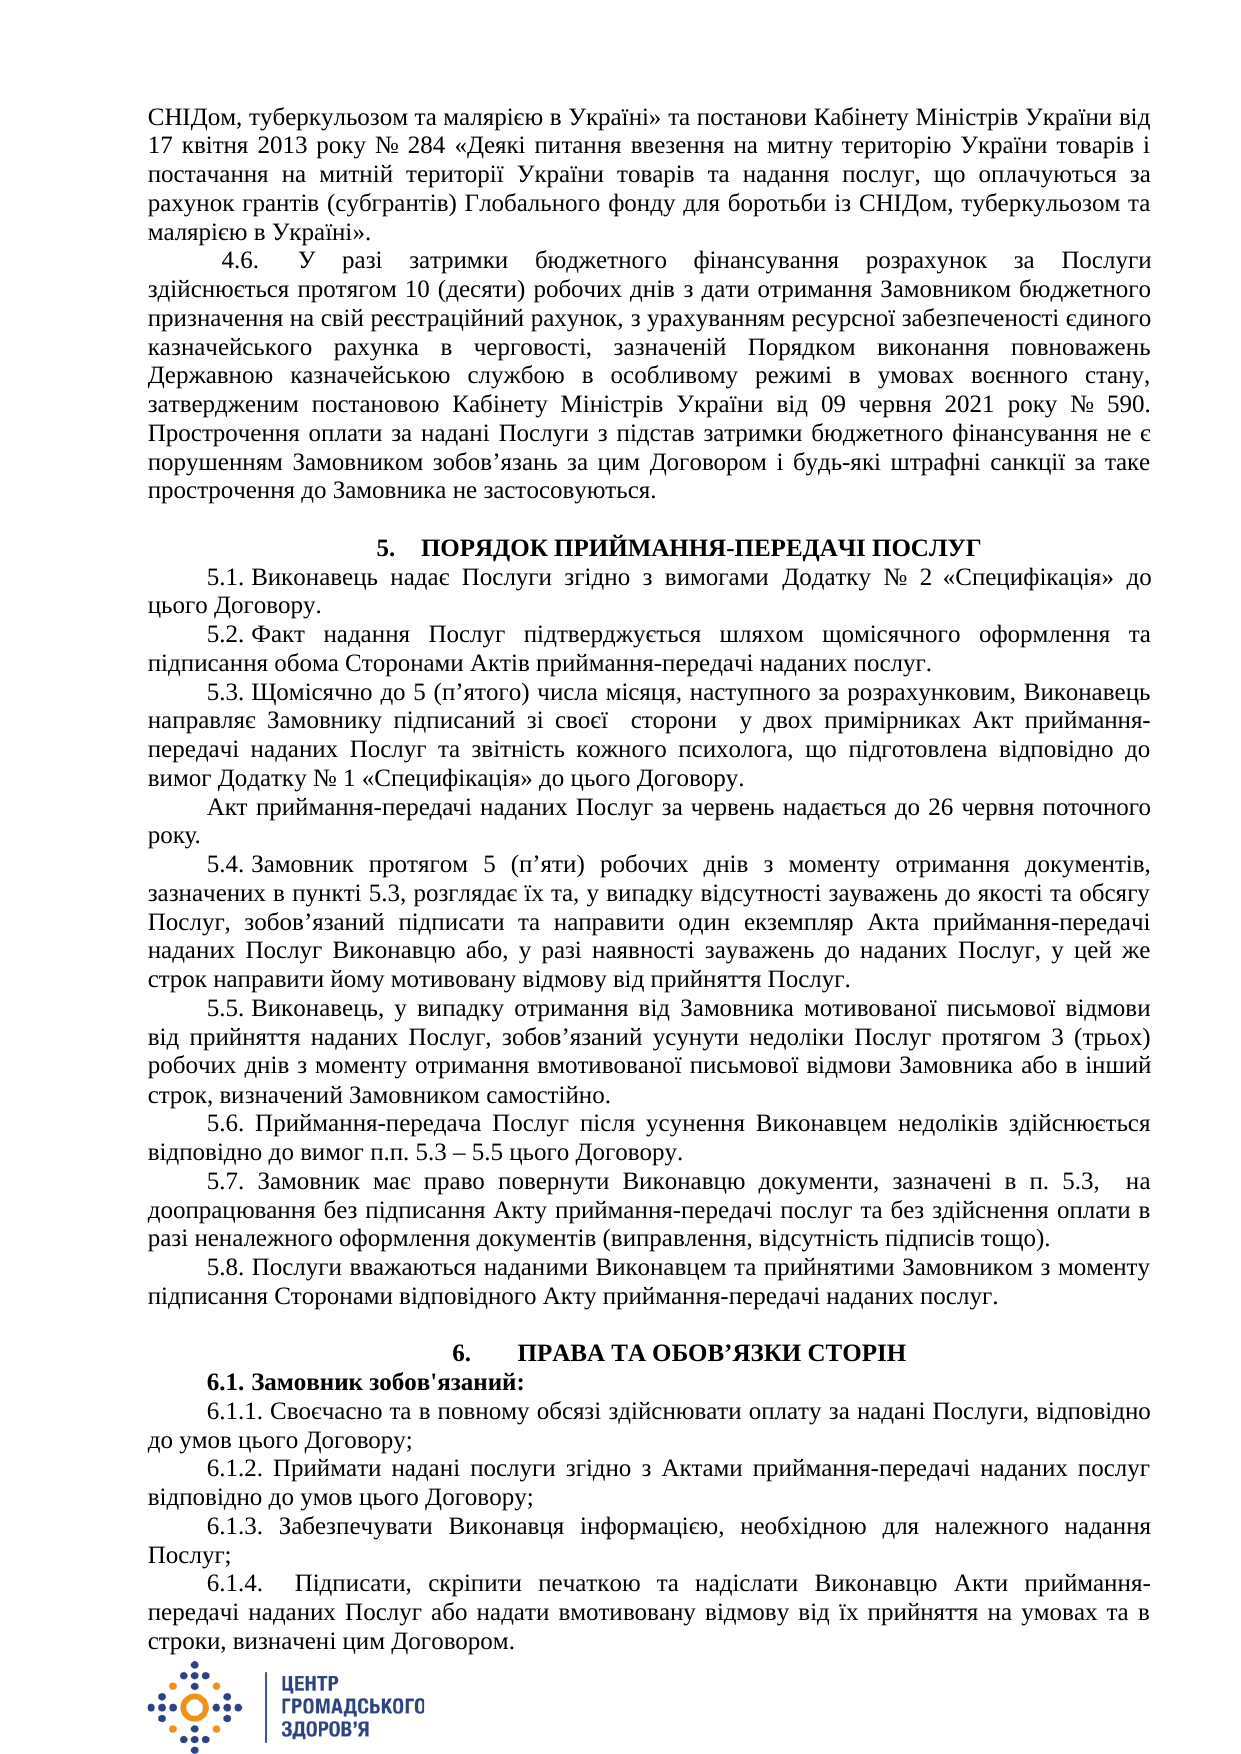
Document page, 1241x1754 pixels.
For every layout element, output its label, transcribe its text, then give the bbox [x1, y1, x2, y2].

text 6.1.3. Забезпечувати Виконавця інформацією, необхідною для належного надання Послуг; [148, 1511, 1152, 1568]
text 6.1.2. Приймати надані послуги згідно з Актами приймання-передачі наданих послуг відповідно до умов цього Договору; [148, 1453, 1152, 1511]
text 6.1.4. Підписати, скріпити печаткою та надіслати Виконавцю Акти приймання-передачі наданих Послуг або надати вмотивовану відмову від їх прийняття на умовах та в строки, визначені цим Договором. [148, 1568, 1152, 1655]
list Факт надання Послуг підтверджується шляхом щомісячного оформлення та підписання обома Сторонами Актів приймання-передачі наданих послуг. [148, 619, 1152, 677]
text 5.7. Замовник має право повернути Виконавцю документи, зазначені в п. 5.3, на доопрацювання без підписання Акту приймання-передачі послуг та без здійснення оплати в разі неналежного оформлення документів (виправлення, відсутність підписів тощо). [148, 1166, 1152, 1252]
picture [147, 1661, 425, 1754]
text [148, 102, 1152, 246]
text Акт приймання-передачі наданих Послуг за червень надається до 26 червня поточного року. [148, 792, 1152, 849]
text 5.8. Послуги вважаються наданими Виконавцем та прийнятими Замовником з моменту підписання Сторонами відповідного Акту приймання-передачі наданих послуг. [148, 1252, 1152, 1310]
list Виконавець, у випадку отримання від Замовника мотивованої письмової відмови від прийняття наданих Послуг, зобов’язаний усунути недоліки Послуг протягом 3 (трьох) робочих днів з моменту отримання вмотивованої письмової відмови Замовника або в інший строк, визначений Замовником самостійно. [148, 993, 1152, 1108]
list ПОРЯДОК ПРИЙМАННЯ-ПЕРЕДАЧІ ПОСЛУГ [148, 533, 1152, 562]
list Виконавець надає Послуги згідно з вимогами Додатку № 2 «Специфікація» до цього Договору. [148, 562, 1152, 619]
list Замовник протягом 5 (п’яти) робочих днів з моменту отримання документів, зазначених в пункті 5.3, розглядає їх та, у випадку відсутності зауважень до якості та обсягу Послуг, зобов’язаний підписати та направити один екземпляр Акта приймання-передачі наданих Послуг Виконавцю або, у разі наявності зауважень до наданих Послуг, у цей же строк направити йому мотивовану відмову від прийняття Послуг. [148, 849, 1152, 993]
text 5.6. Приймання-передача Послуг після усунення Виконавцем недоліків здійснюється відповідно до вимог п.п. 5.3 – 5.5 цього Договору. [148, 1108, 1152, 1166]
text 6.1.1. Своєчасно та в повному обсязі здійснювати оплату за надані Послуги, відповідно до умов цього Договору; [148, 1396, 1152, 1453]
list Щомісячно до 5 (п’ятого) числа місяця, наступного за розрахунковим, Виконавець направляє Замовнику підписаний зі своєї сторони у двох примірниках Акт приймання-передачі наданих Послуг та звітність кожного психолога, що підготовлена відповідно до вимог Додатку № 1 «Специфікація» до цього Договору. [148, 677, 1152, 792]
text 6.1. Замовник зобов'язаний: [148, 1367, 1152, 1396]
list ПРАВА ТА ОБОВ’ЯЗКИ СТОРІН [148, 1338, 1152, 1367]
list У разі затримки бюджетного фінансування розрахунок за Послуги здійснюється протягом 10 (десяти) робочих днів з дати отримання Замовником бюджетного призначення на свій реєстраційний рахунок, з урахуванням ресурсної забезпеченості єдиного казначейського рахунка в черговості, зазначеній Порядком виконання повноважень Державною казначейською службою в особливому режимі в умовах воєнного стану, затвердженим постановою Кабінету Міністрів України від 09 червня 2021 року № 590. Прострочення оплати за надані Послуги з підстав затримки бюджетного фінансування не є порушенням Замовником зобов’язань за цим Договором і будь-які штрафні санкції за таке прострочення до Замовника не застосовуються. [148, 246, 1152, 504]
